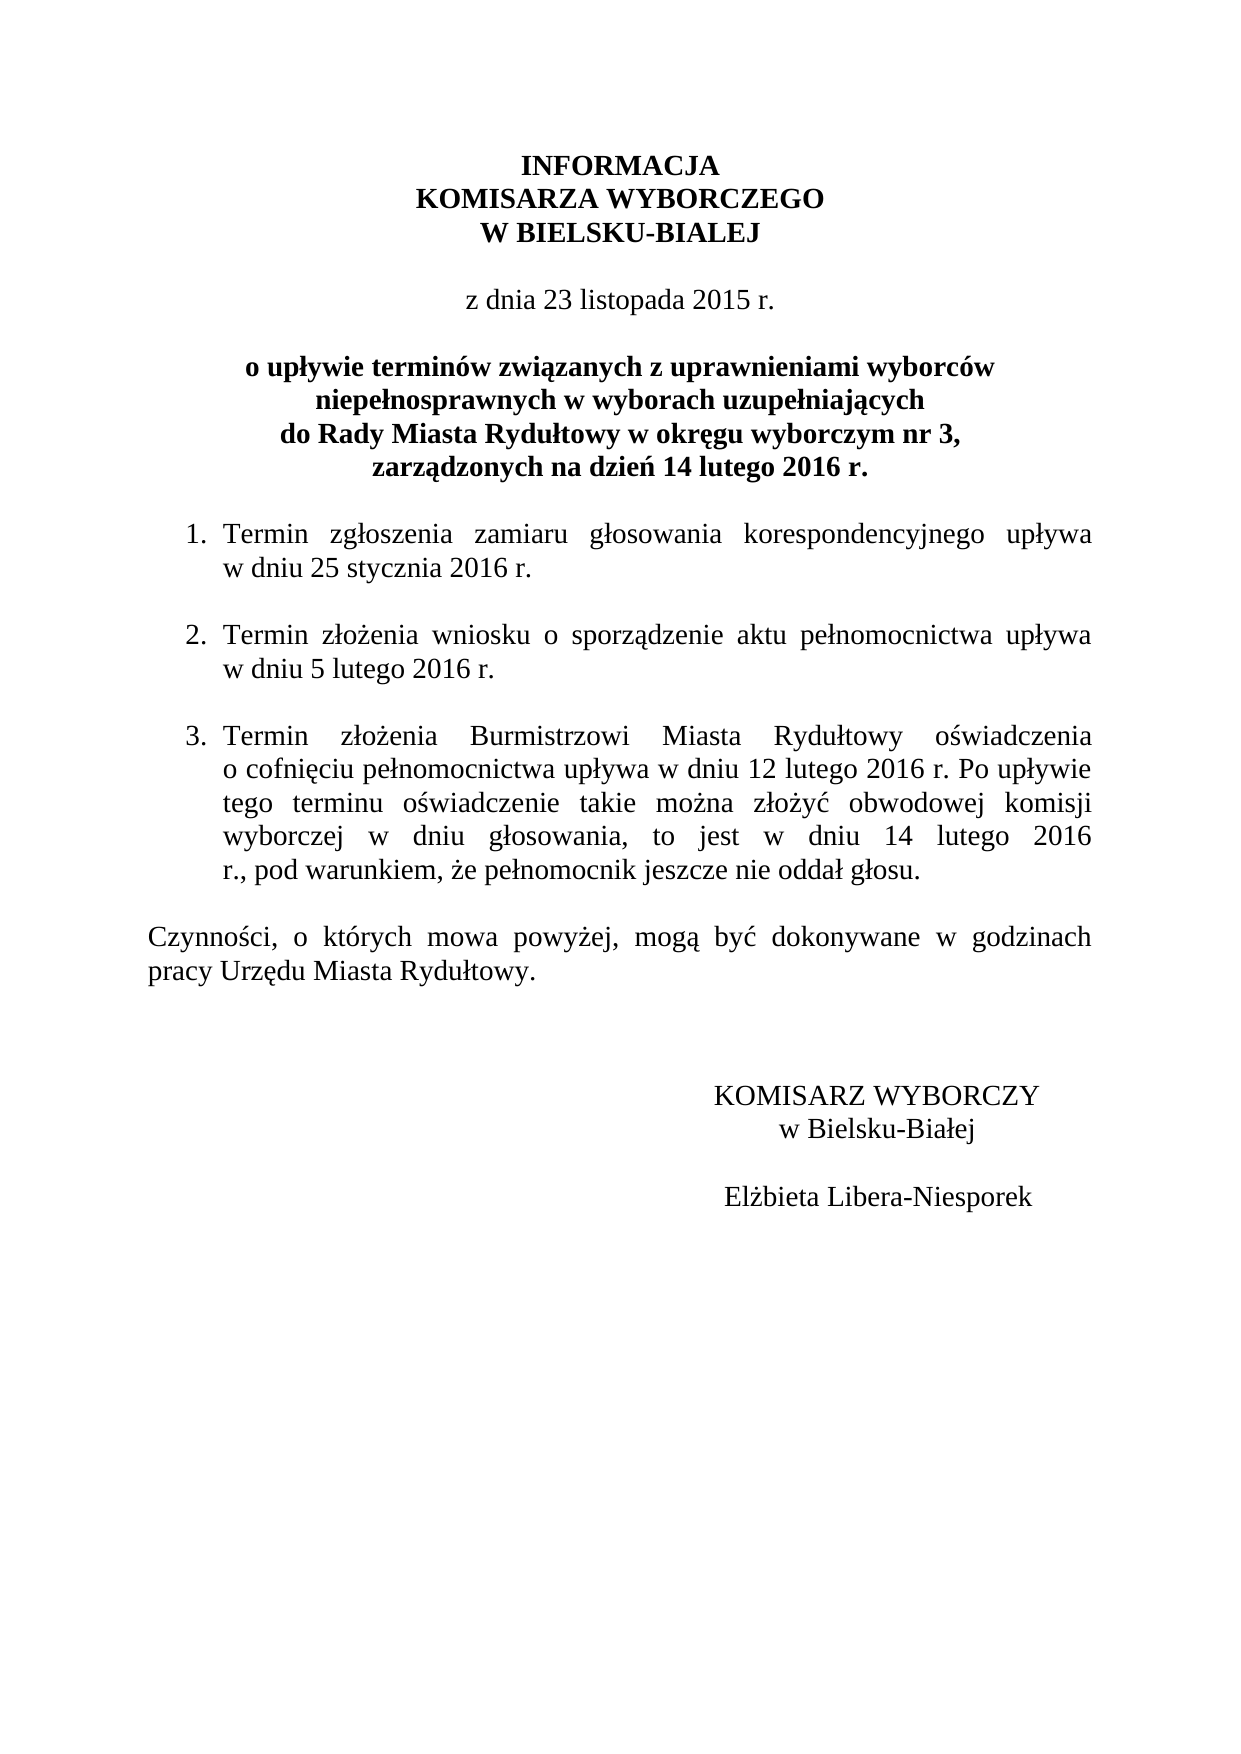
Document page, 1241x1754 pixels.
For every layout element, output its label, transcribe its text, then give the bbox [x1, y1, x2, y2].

text W BIELSKU-BIALEJ [148, 215, 1093, 248]
text o upływie terminów związanych z uprawnieniami wyborców niepełnosprawnych w wyborach uzupełniających [148, 349, 1093, 416]
text do Rady Miasta Rydułtowy w okręgu wyborczym nr 3, [148, 416, 1093, 449]
text INFORMACJA [148, 148, 1093, 181]
list Termin złożenia wniosku o sporządzenie aktu pełnomocnictwa upływa w dniu 5 lutego 2016 r. [185, 617, 1093, 684]
text KOMISARZ WYBORCZY [664, 1078, 1090, 1112]
list Termin zgłoszenia zamiaru głosowania korespondencyjnego upływa w dniu 25 stycznia 2016 r. [185, 517, 1093, 584]
text w Bielsku-Białej [664, 1112, 1090, 1145]
text Czynności, o których mowa powyżej, mogą być dokonywane w godzinach pracy Urzędu Miasta Rydułtowy. [148, 919, 1093, 986]
text KOMISARZA WYBORCZEGO [148, 181, 1093, 215]
text zarządzonych na dzień 14 lutego 2016 r. [148, 449, 1093, 483]
list Termin złożenia Burmistrzowi Miasta Rydułtowy oświadczenia o cofnięciu pełnomocnictwa upływa w dniu 12 lutego 2016 r. Po upływie tego terminu oświadczenie takie można złożyć obwodowej komisji wyborczej w dniu głosowania, to jest w dniu 14 lutego 2016 r., pod warunkiem, że pełnomocnik jeszcze nie oddał głosu. [185, 718, 1093, 886]
text z dnia 23 listopada 2015 r. [148, 282, 1093, 315]
text Elżbieta Libera-Niesporek [664, 1179, 1093, 1212]
